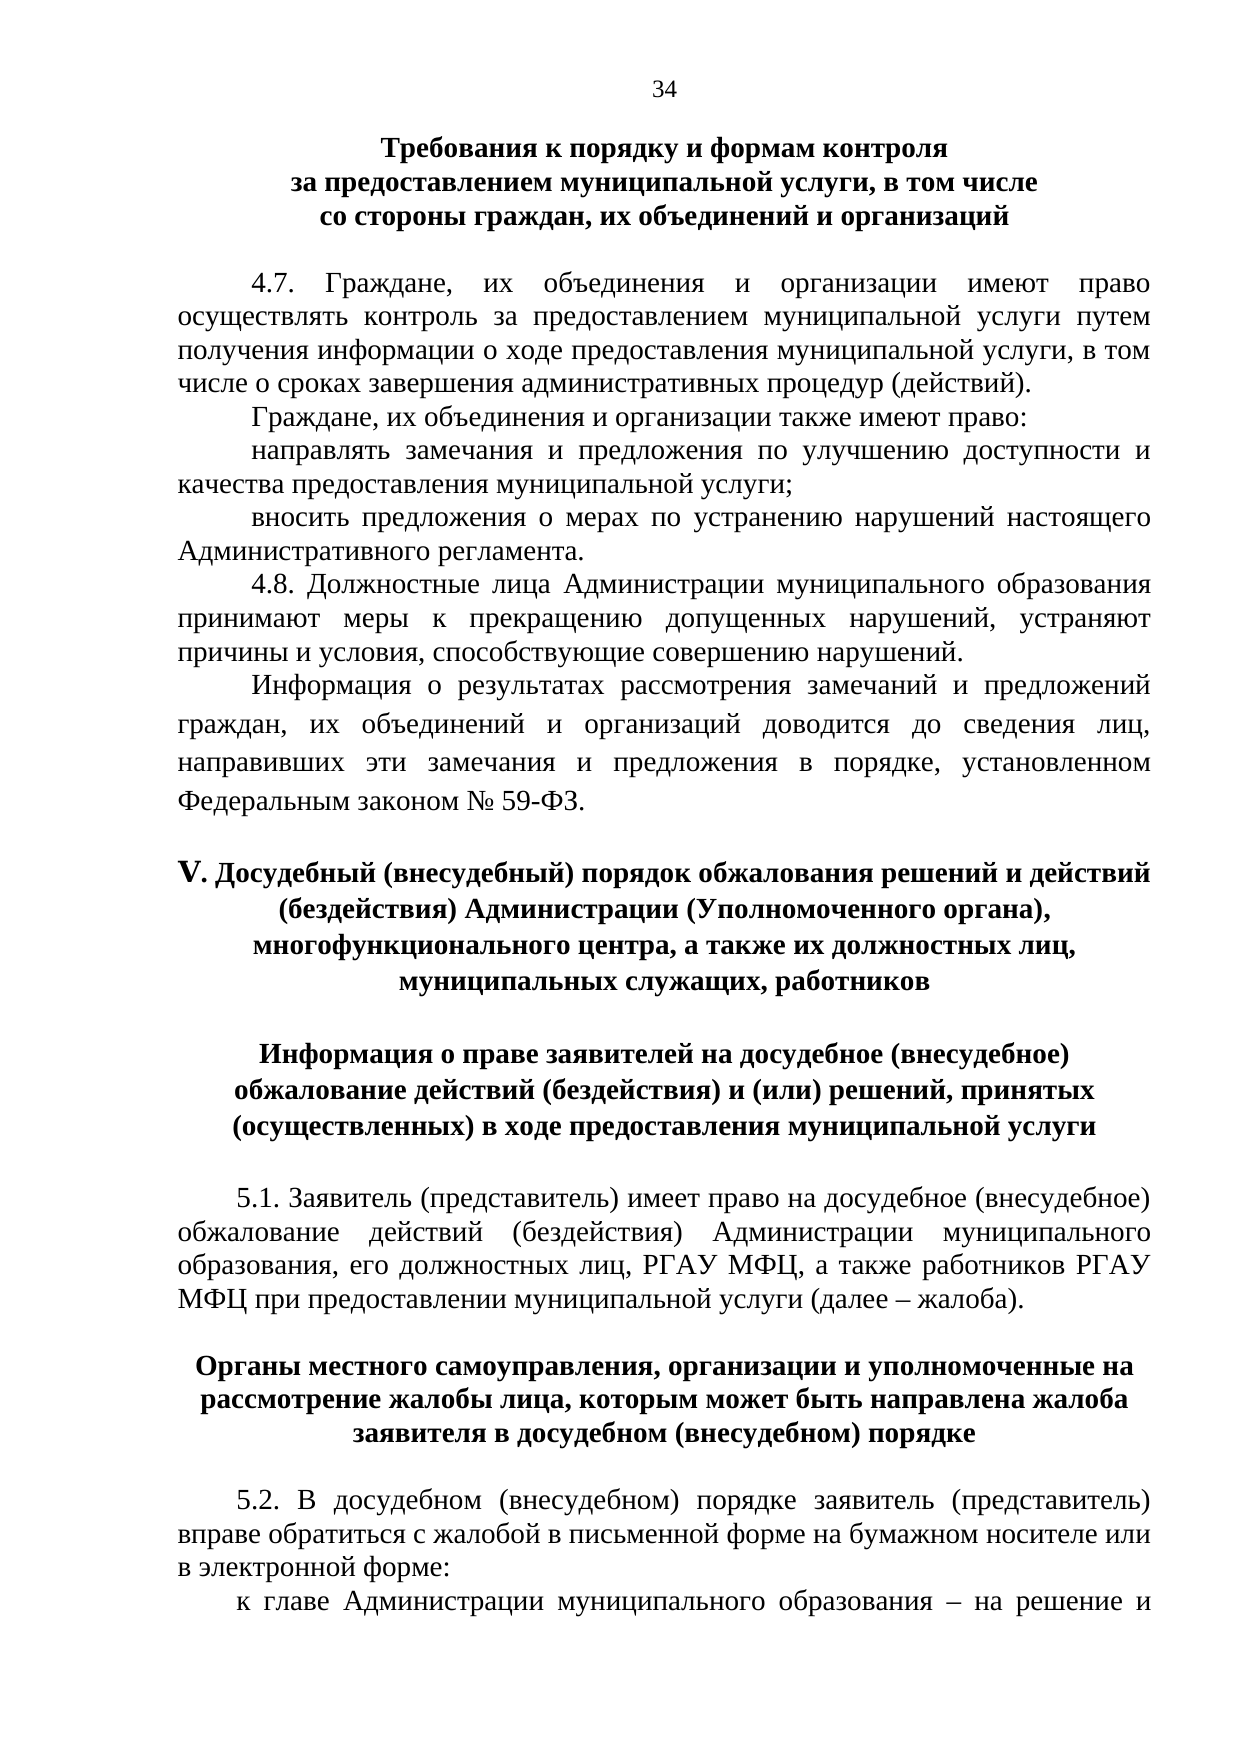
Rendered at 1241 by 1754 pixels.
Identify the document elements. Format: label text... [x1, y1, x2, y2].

text 5.2. В досудебном (внесудебном) порядке заявитель (представитель) вправе обратиться с жалобой в письменной форме на бумажном носителе или в электронной форме: [177, 1482, 1152, 1583]
text Ⅴ. Досудебный (внесудебный) порядок обжалования решений и действий (бездействия) Администрации (Уполномоченного органа), многофункционального центра, а также их должностных лиц, муниципальных служащих, работников [177, 855, 1152, 997]
text 4.7. Граждане, их объединения и организации имеют право осуществлять контроль за предоставлением муниципальной услуги путем получения информации о ходе предоставления муниципальной услуги, в том числе о сроках завершения административных процедур (действий). [177, 265, 1152, 399]
text Требования к порядку и формам контроля [177, 131, 1152, 164]
text 4.8. Должностные лица Администрации муниципального образования принимают меры к прекращению допущенных нарушений, устраняют причины и условия, способствующие совершению нарушений. [177, 567, 1152, 667]
text направлять замечания и предложения по улучшению доступности и качества предоставления муниципальной услуги; [177, 432, 1152, 499]
text Информация о результатах рассмотрения замечаний и предложений граждан, их объединений и организаций доводится до сведения лиц, направивших эти замечания и предложения в порядке, установленном Федеральным законом № 59-ФЗ. [177, 667, 1152, 816]
text Граждане, их объединения и организации также имеют право: [177, 399, 1152, 432]
text 5.1. Заявитель (представитель) имеет право на досудебное (внесудебное) обжалование действий (бездействия) Администрации муниципального образования, его должностных лиц, РГАУ МФЦ, а также работников РГАУ МФЦ при предоставлении муниципальной услуги (далее – жалоба). [177, 1180, 1152, 1314]
text за предоставлением муниципальной услуги, в том числе [177, 164, 1152, 198]
text Информация о праве заявителей на досудебное (внесудебное) обжалование действий (бездействия) и (или) решений, принятых (осуществленных) в ходе предоставления муниципальной услуги [177, 1036, 1152, 1142]
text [177, 1583, 1152, 1616]
text вносить предложения о мерах по устранению нарушений настоящего Административного регламента. [177, 499, 1152, 567]
text со стороны граждан, их объединений и организаций [177, 198, 1152, 231]
text Органы местного самоуправления, организации и уполномоченные на рассмотрение жалобы лица, которым может быть направлена жалоба заявителя в досудебном (внесудебном) порядке [177, 1348, 1152, 1449]
